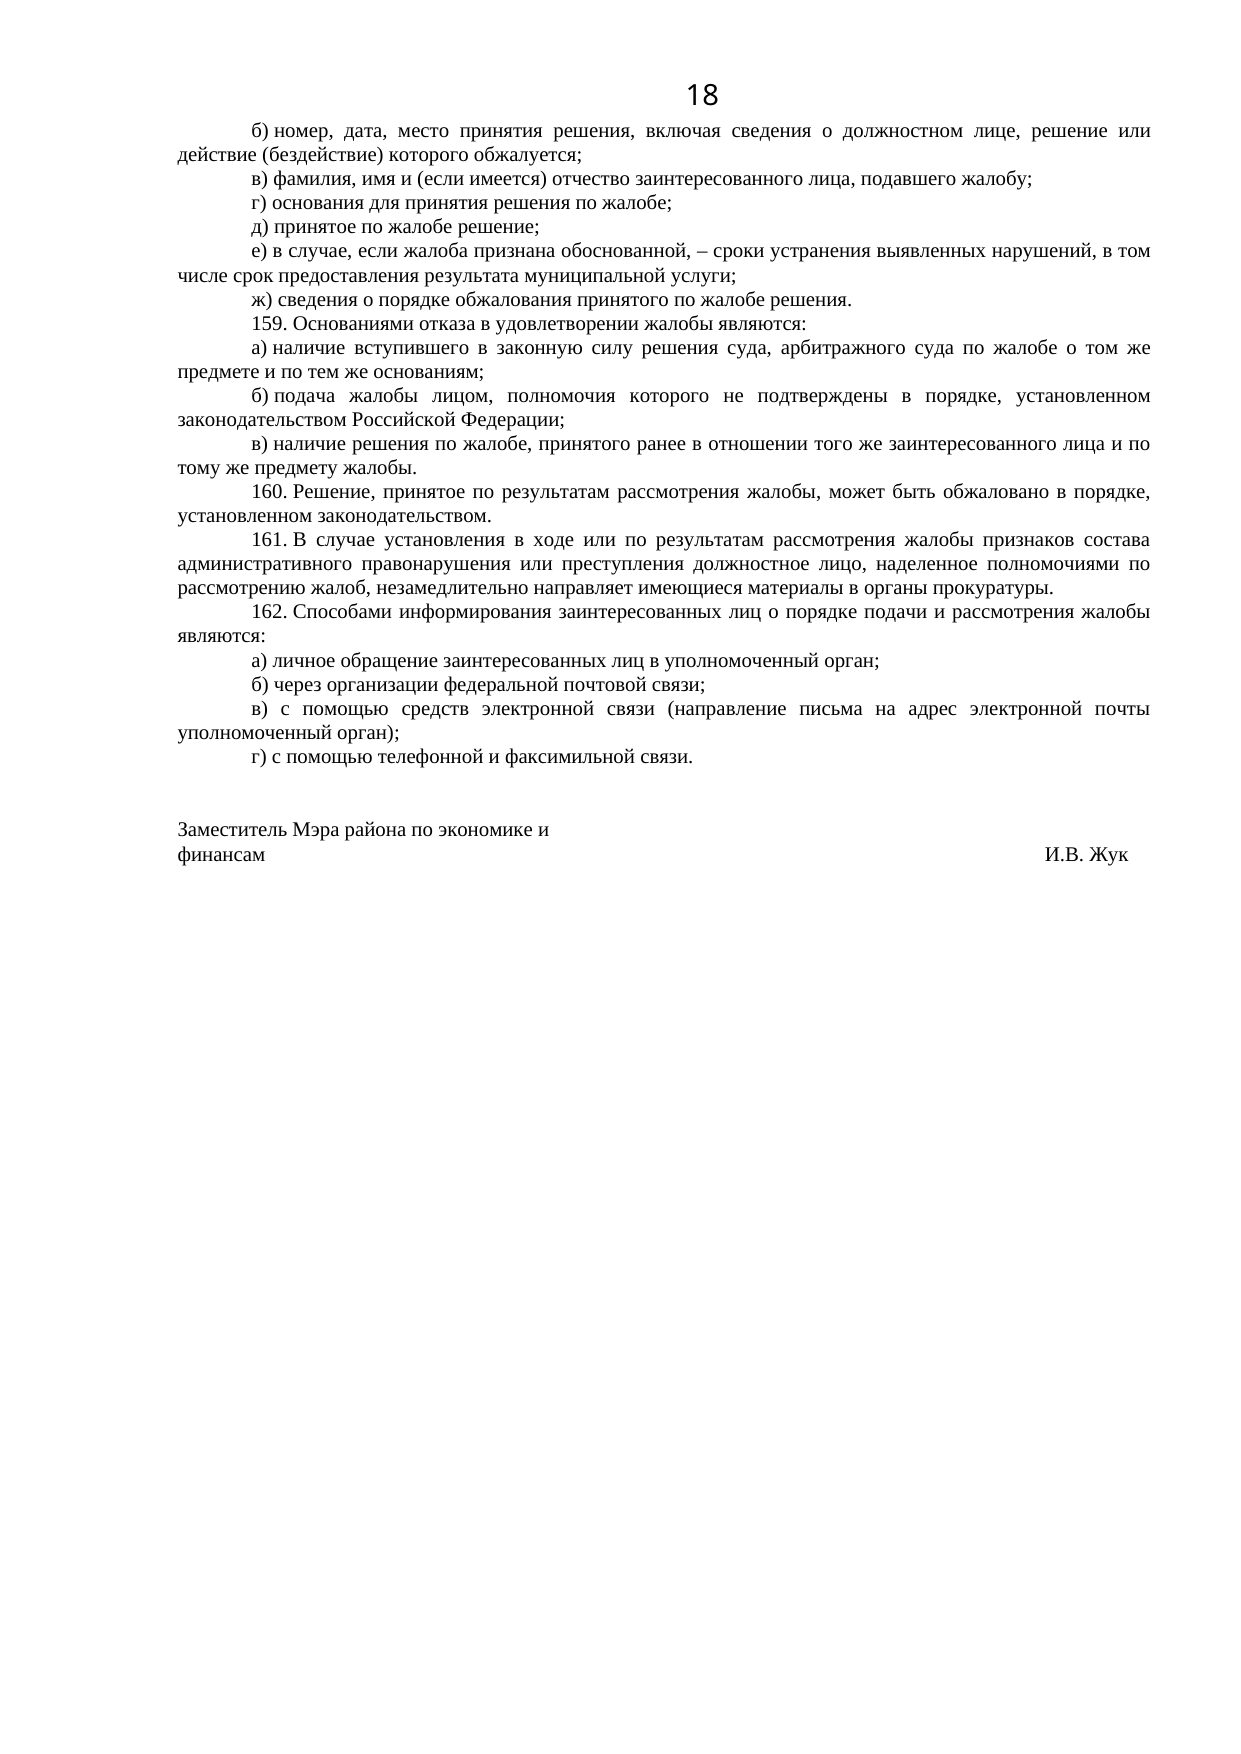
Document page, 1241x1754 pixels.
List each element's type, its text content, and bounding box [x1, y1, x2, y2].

text в) фамилия, имя и (если имеется) отчество заинтересованного лица, подавшего жалобу; [177, 166, 1152, 190]
text 161. В случае установления в ходе или по результатам рассмотрения жалобы признаков состава административного правонарушения или преступления должностное лицо, наделенное полномочиями по рассмотрению жалоб, незамедлительно направляет имеющиеся материалы в органы прокуратуры. [177, 527, 1152, 599]
text а) наличие вступившего в законную силу решения суда, арбитражного суда по жалобе о том же предмете и по тем же основаниям; [177, 335, 1152, 383]
text 162. Способами информирования заинтересованных лиц о порядке подачи и рассмотрения жалобы являются: [177, 599, 1152, 647]
text 159. Основаниями отказа в удовлетворении жалобы являются: [177, 311, 1152, 335]
text в) наличие решения по жалобе, принятого ранее в отношении того же заинтересованного лица и по тому же предмету жалобы. [177, 431, 1152, 479]
text б) номер, дата, место принятия решения, включая сведения о должностном лице, решение или действие (бездействие) которого обжалуется; [177, 118, 1152, 166]
text б) через организации федеральной почтовой связи; [177, 672, 1152, 696]
text а) личное обращение заинтересованных лиц в уполномоченный орган; [177, 647, 1152, 672]
text г) с помощью телефонной и факсимильной связи. [177, 744, 1152, 768]
table_header Заместитель Мэра района по экономике и финансам [166, 792, 653, 867]
text ж) сведения о порядке обжалования принятого по жалобе решения. [177, 287, 1152, 311]
text д) принятое по жалобе решение; [177, 214, 1152, 238]
text е) в случае, если жалоба признана обоснованной, – сроки устранения выявленных нарушений, в том числе срок предоставления результата муниципальной услуги; [177, 238, 1152, 287]
text 160. Решение, принятое по результатам рассмотрения жалобы, может быть обжаловано в порядке, установленном законодательством. [177, 479, 1152, 527]
text г) основания для принятия решения по жалобе; [177, 190, 1152, 214]
text в) с помощью средств электронной связи (направление письма на адрес электронной почты уполномоченный орган); [177, 696, 1152, 744]
table_header И.В. Жук [653, 792, 1139, 867]
text б) подача жалобы лицом, полномочия которого не подтверждены в порядке, установленном законодательством Российской Федерации; [177, 383, 1152, 431]
